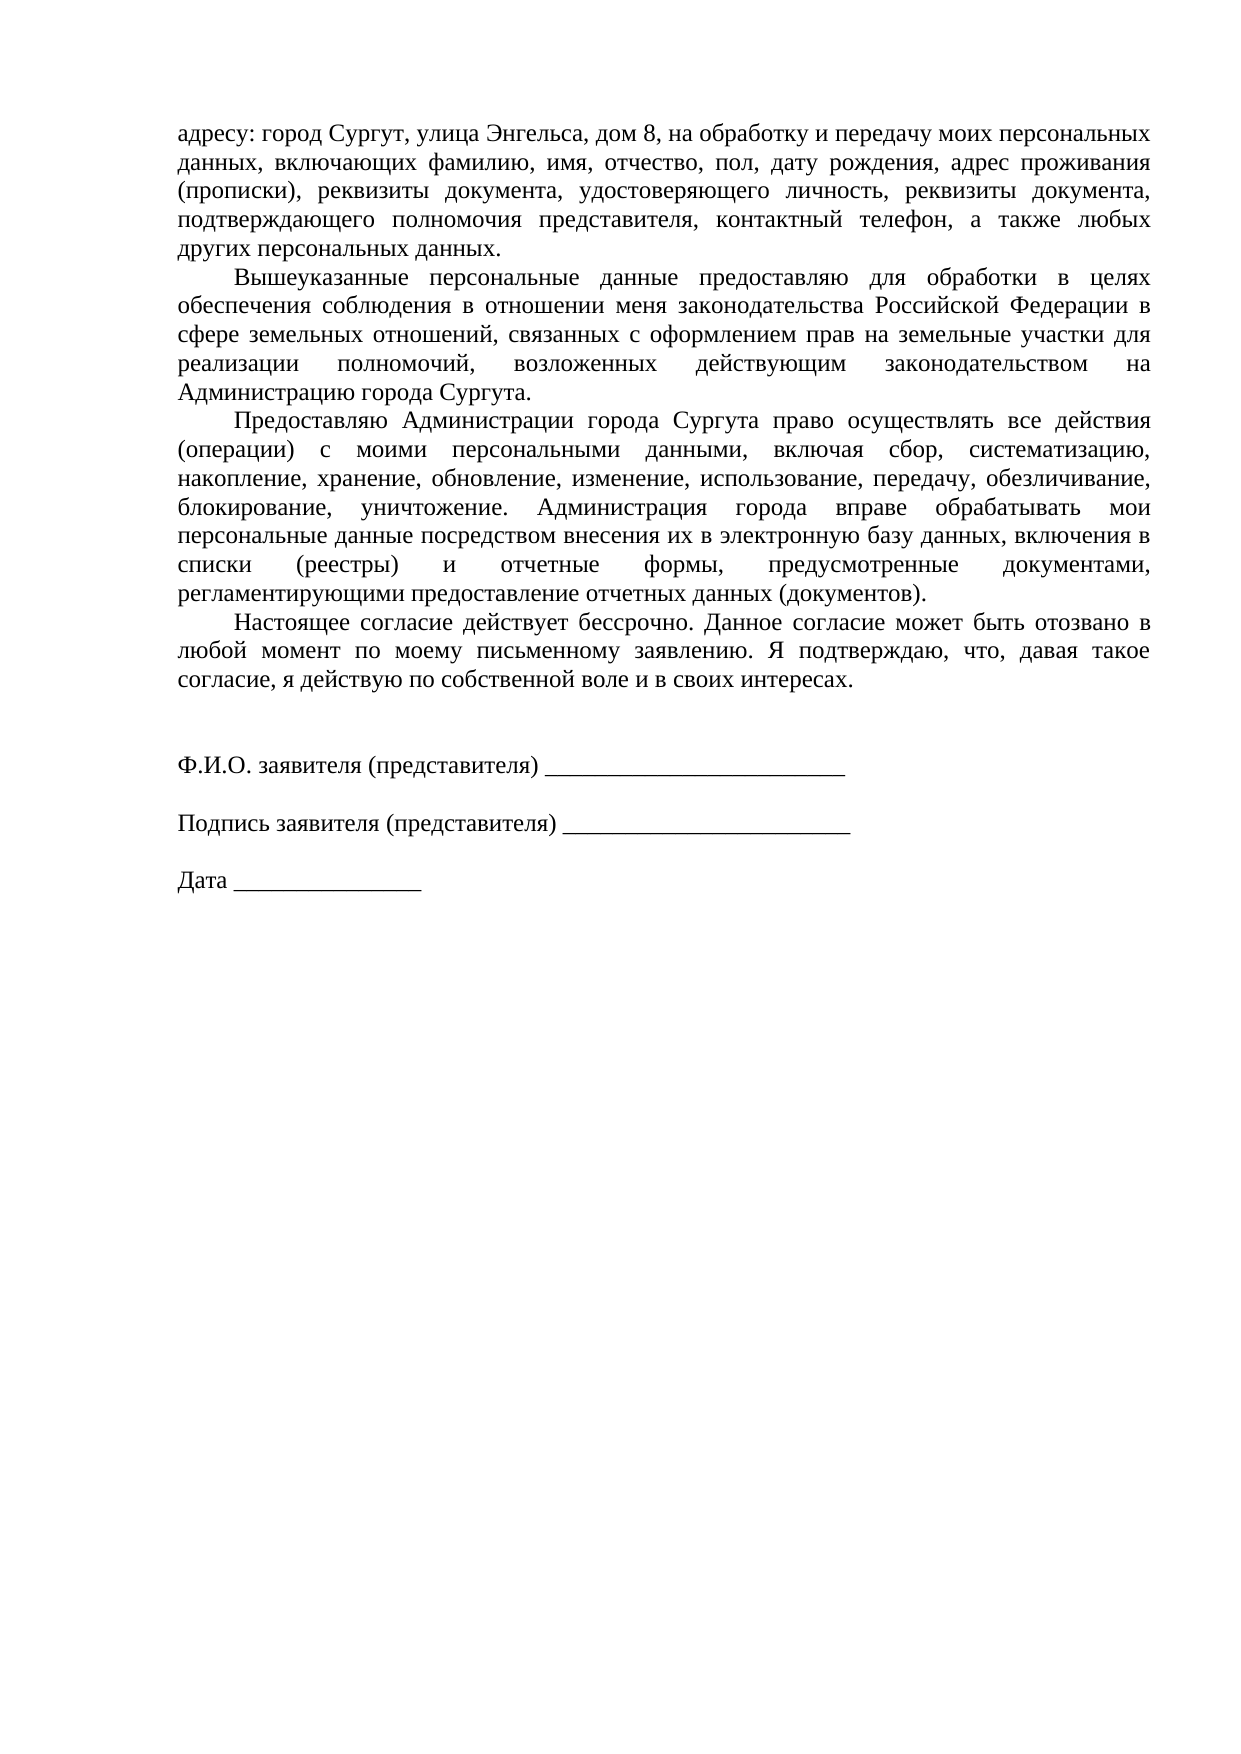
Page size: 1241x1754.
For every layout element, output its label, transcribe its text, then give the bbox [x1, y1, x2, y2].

text Дата _______________ [177, 866, 1152, 894]
text Предоставляю Администрации города Сургута право осуществлять все действия (операции) с моими персональными данными, включая сбор, систематизацию, накопление, хранение, обновление, изменение, использование, передачу, обезличивание, блокирование, уничтожение. Администрация города вправе обрабатывать мои персональные данные посредством внесения их в электронную базу данных, включения в списки (реестры) и отчетные формы, предусмотренные документами, регламентирующими предоставление отчетных данных (документов). [177, 406, 1152, 607]
text Ф.И.О. заявителя (представителя) ________________________ [177, 751, 1152, 779]
text Подпись заявителя (представителя) _______________________ [177, 808, 1152, 837]
text Вышеуказанные персональные данные предоставляю для обработки в целях обеспечения соблюдения в отношении меня законодательства Российской Федерации в сфере земельных отношений, связанных с оформлением прав на земельные участки для реализации полномочий, возложенных действующим законодательством на Администрацию города Сургута. [177, 262, 1152, 406]
text Настоящее согласие действует бессрочно. Данное согласие может быть отозвано в любой момент по моему письменному заявлению. Я подтверждаю, что, давая такое согласие, я действую по собственной воле и в своих интересах. [177, 607, 1152, 693]
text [177, 118, 1152, 262]
